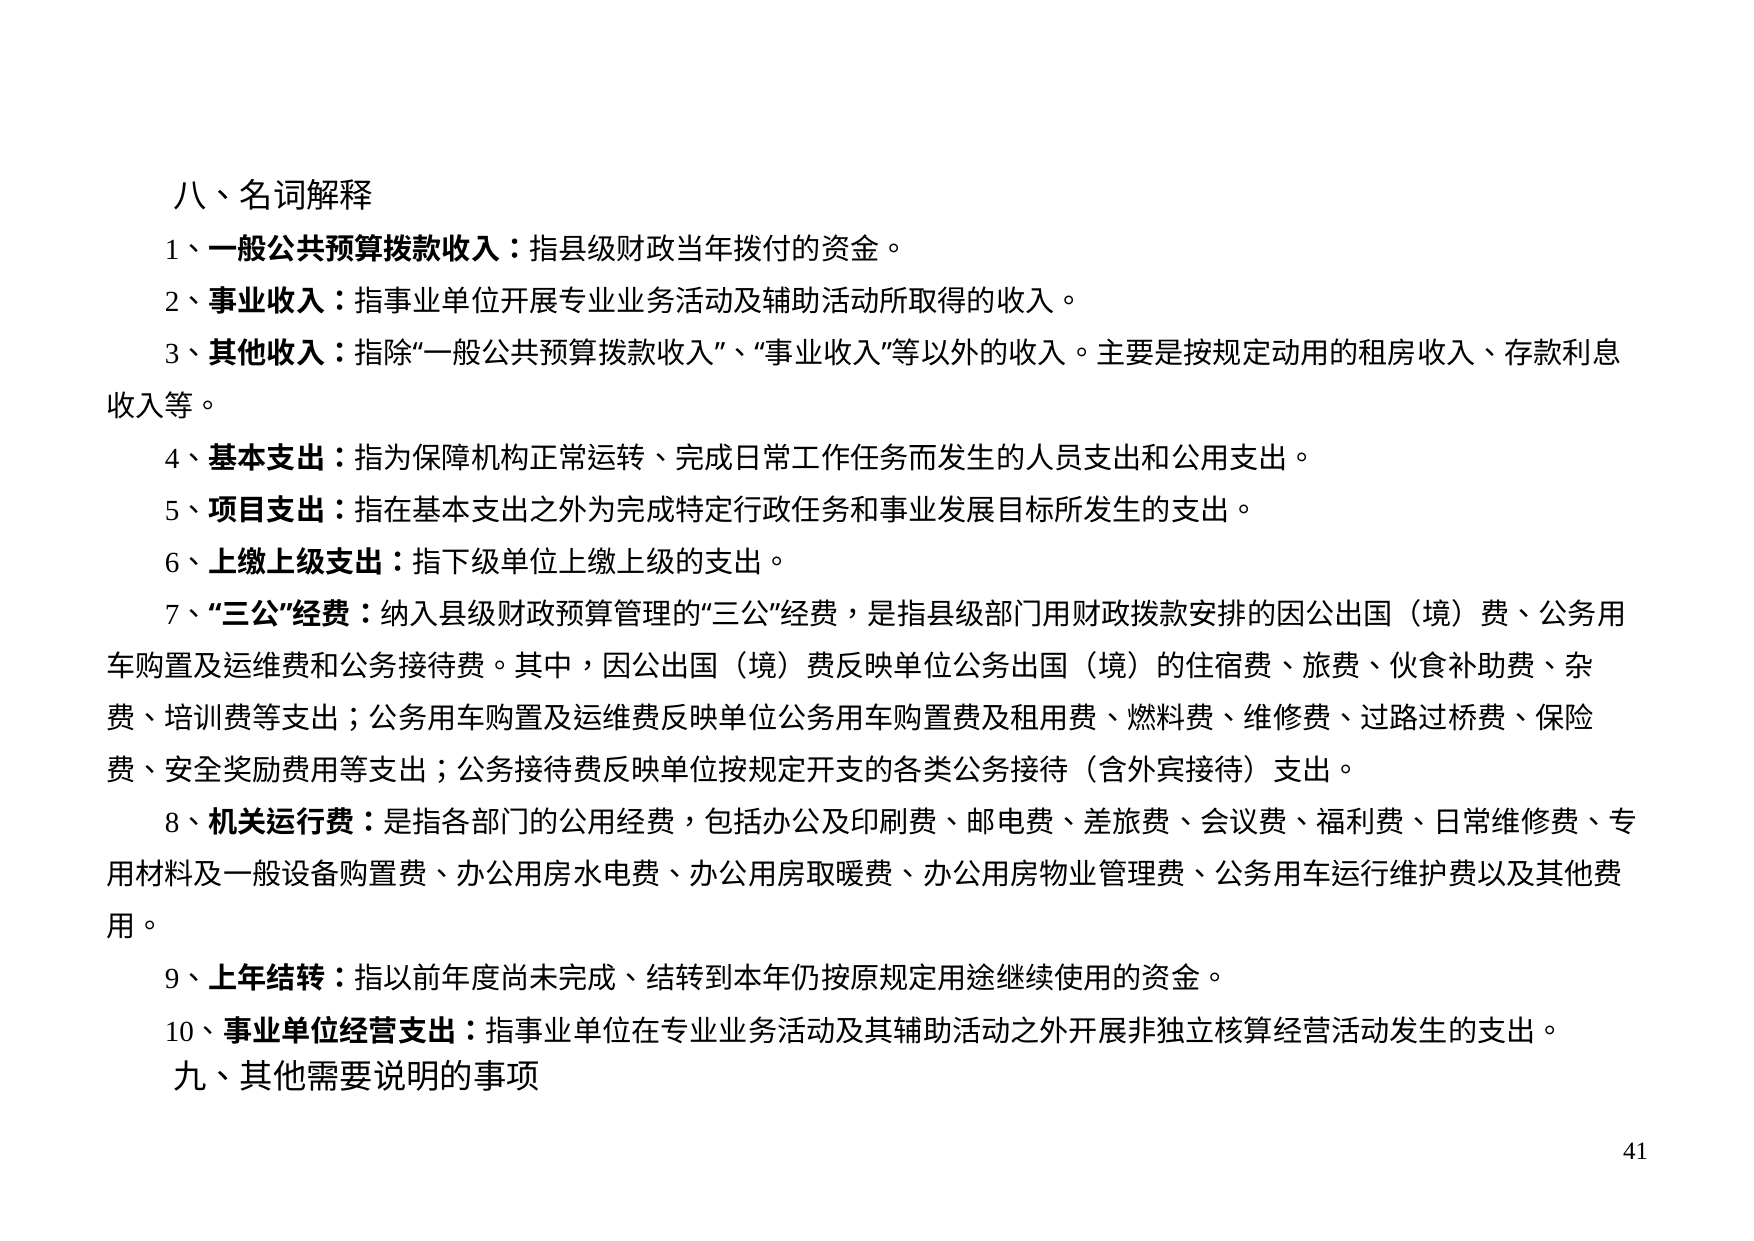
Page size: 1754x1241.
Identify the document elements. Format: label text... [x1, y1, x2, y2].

text 7、“三公”经费：纳入县级财政预算管理的“三公”经费，是指县级部门用财政拨款安排的因公出国（境）费、公务用车购置及运维费和公务接待费。其中，因公出国（境）费反映单位公务出国（境）的住宿费、旅费、伙食补助费、杂费、培训费等支出；公务用车购置及运维费反映单位公务用车购置费及租用费、燃料费、维修费、过路过桥费、保险费、安全奖励费用等支出；公务接待费反映单位按规定开支的各类公务接待（含外宾接待）支出。 [106, 583, 1648, 791]
text 九、其他需要说明的事项 [106, 1052, 1648, 1098]
text 1、一般公共预算拨款收入：指县级财政当年拨付的资金。 [106, 218, 1648, 270]
text 八、名词解释 [106, 172, 1648, 217]
text 10、事业单位经营支出：指事业单位在专业业务活动及其辅助活动之外开展非独立核算经营活动发生的支出。 [106, 999, 1648, 1051]
text 2、事业收入：指事业单位开展专业业务活动及辅助活动所取得的收入。 [106, 270, 1648, 322]
text 5、项目支出：指在基本支出之外为完成特定行政任务和事业发展目标所发生的支出。 [106, 478, 1648, 531]
text 8、机关运行费：是指各部门的公用经费，包括办公及印刷费、邮电费、差旅费、会议费、福利费、日常维修费、专用材料及一般设备购置费、办公用房水电费、办公用房取暖费、办公用房物业管理费、公务用车运行维护费以及其他费用。 [106, 791, 1648, 947]
text 9、上年结转：指以前年度尚未完成、结转到本年仍按原规定用途继续使用的资金。 [106, 947, 1648, 999]
text 6、上缴上级支出：指下级单位上缴上级的支出。 [106, 531, 1648, 583]
text 4、基本支出：指为保障机构正常运转、完成日常工作任务而发生的人员支出和公用支出。 [106, 426, 1648, 478]
text 3、其他收入：指除“一般公共预算拨款收入”、“事业收入”等以外的收入。主要是按规定动用的租房收入、存款利息收入等。 [106, 322, 1648, 426]
